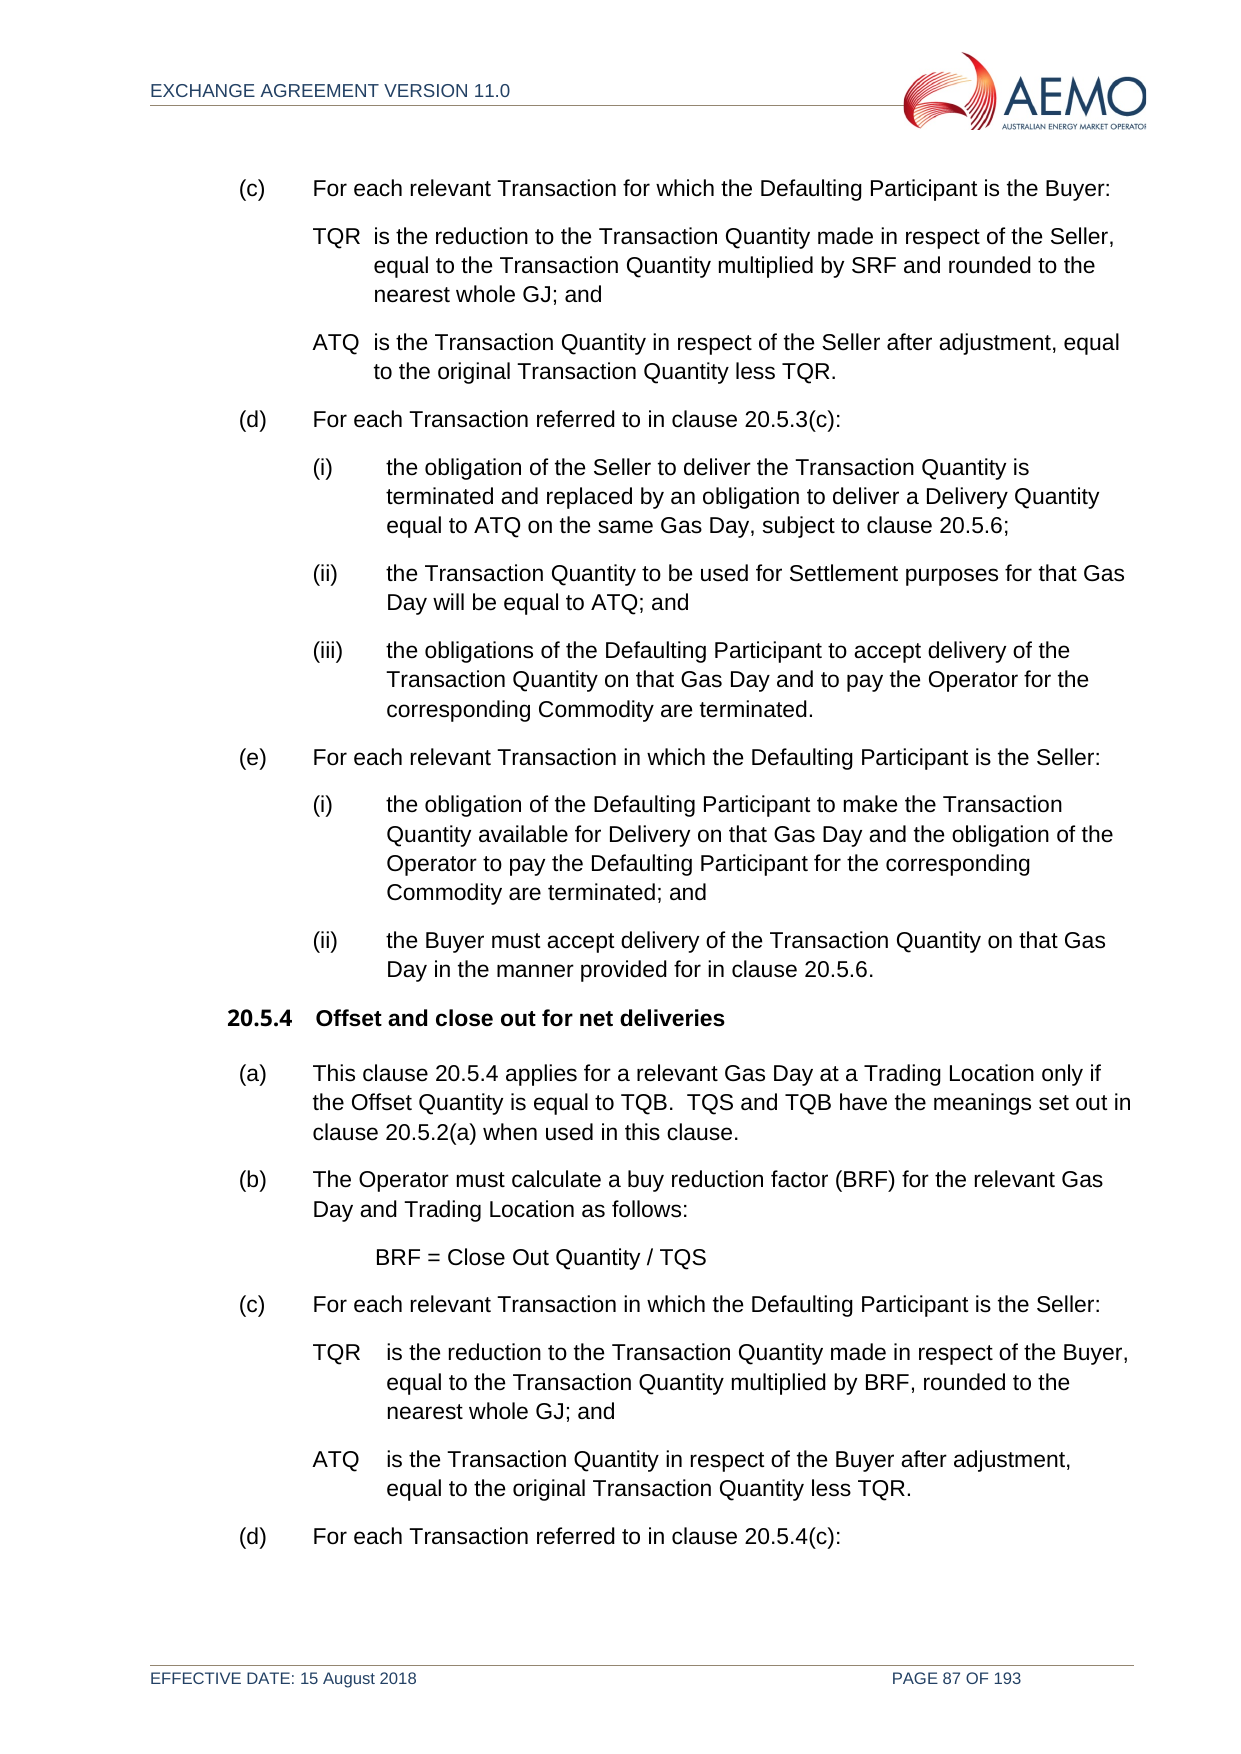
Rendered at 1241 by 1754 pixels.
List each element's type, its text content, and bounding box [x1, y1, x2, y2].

text TQR is the reduction to the Transaction Quantity made in respect of the Seller, equal to the Transaction Quantity multiplied by SRF and rounded to the nearest whole GJ; and [312, 221, 1134, 308]
subtitle For each relevant Transaction for which the Defaulting Participant is the Buyer: [239, 173, 1134, 202]
subtitle Offset and close out for net deliveries [227, 1002, 1134, 1033]
subtitle The Operator must calculate a buy reduction factor (BRF) for the relevant Gas Day and Trading Location as follows: [239, 1164, 1134, 1223]
subtitle the Transaction Quantity to be used for Settlement purposes for that Gas Day will be equal to ATQ; and [312, 558, 1134, 617]
subtitle BRF = Close Out Quantity / TQS [375, 1242, 1134, 1271]
subtitle For each Transaction referred to in clause 20.5.4(c): [239, 1521, 1134, 1550]
subtitle the obligations of the Defaulting Participant to accept delivery of the Transaction Quantity on that Gas Day and to pay the Operator for the corresponding Commodity are terminated. [312, 635, 1134, 723]
subtitle For each Transaction referred to in clause 20.5.3(c): [239, 404, 1134, 433]
text TQR is the reduction to the Transaction Quantity made in respect of the Buyer, equal to the Transaction Quantity multiplied by BRF, rounded to the nearest whole GJ; and [312, 1337, 1134, 1425]
subtitle For each relevant Transaction in which the Defaulting Participant is the Seller: [239, 1289, 1134, 1319]
text ATQ is the Transaction Quantity in respect of the Buyer after adjustment, equal to the original Transaction Quantity less TQR. [312, 1444, 1134, 1502]
subtitle This clause 20.5.4 applies for a relevant Gas Day at a Trading Location only if the Offset Quantity is equal to TQB. TQS and TQB have the meanings set out in clause 20.5.2(a) when used in this clause. [239, 1058, 1134, 1146]
subtitle the Buyer must accept delivery of the Transaction Quantity on that Gas Day in the manner provided for in clause 20.5.6. [312, 925, 1134, 983]
subtitle the obligation of the Defaulting Participant to make the Transaction Quantity available for Delivery on that Gas Day and the obligation of the Operator to pay the Defaulting Participant for the corresponding Commodity are terminated; and [312, 789, 1134, 906]
subtitle the obligation of the Seller to deliver the Transaction Quantity is terminated and replaced by an obligation to deliver a Delivery Quantity equal to ATQ on the same Gas Day, subject to clause 20.5.6; [312, 452, 1134, 539]
text ATQ is the Transaction Quantity in respect of the Seller after adjustment, equal to the original Transaction Quantity less TQR. [312, 327, 1134, 385]
picture [902, 51, 1146, 130]
subtitle For each relevant Transaction in which the Defaulting Participant is the Seller: [239, 742, 1134, 771]
